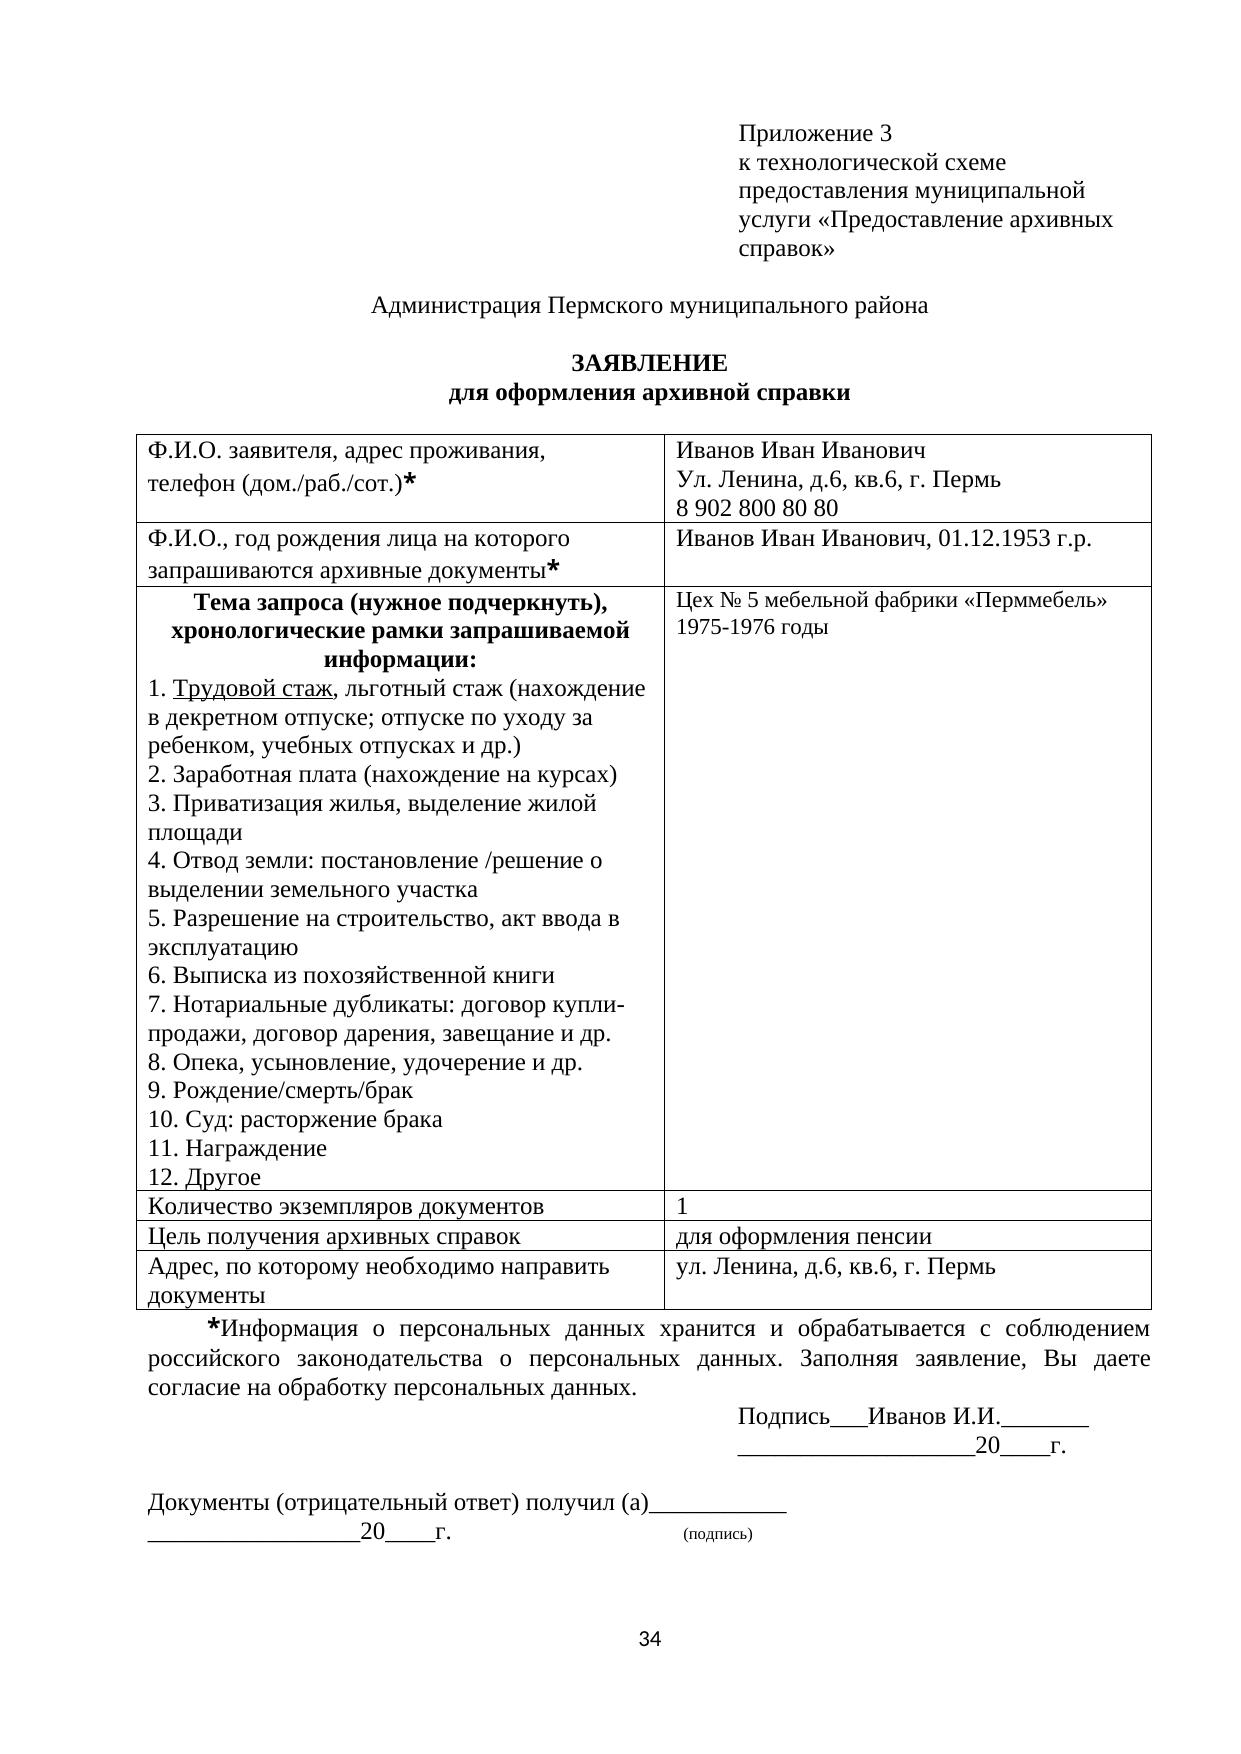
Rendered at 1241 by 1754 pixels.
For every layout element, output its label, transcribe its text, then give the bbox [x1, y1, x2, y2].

table_cell Цех № 5 мебельной фабрики «Перммебель» 1975-1976 годы [665, 587, 1151, 1190]
text ЗАЯВЛЕНИЕ [148, 348, 1152, 377]
text для оформления архивной справки [148, 377, 1152, 406]
table_cell Цель получения архивных справок [137, 1221, 664, 1250]
table_cell для оформления пенсии [665, 1221, 1151, 1250]
table_header Иванов Иван Иванович Ул. Ленина, д.6, кв.6, г. Пермь 8 902 800 80 80 [665, 435, 1151, 522]
text *Информация о персональных данных хранится и обрабатывается с соблюдением российского законодательства о персональных данных. Заполняя заявление, Вы даете согласие на обработку персональных данных. [148, 1310, 1152, 1401]
table_cell Ф.И.О., год рождения лица на которого запрашиваются архивные документы* [137, 523, 664, 586]
table_cell ул. Ленина, д.6, кв.6, г. Пермь [665, 1251, 1151, 1308]
table_cell Тема запроса (нужное подчеркнуть), хронологические рамки запрашиваемой информации: 1. Трудовой стаж, льготный стаж (нахождение в декретном отпуске; отпуске по уходу за ребенком, учебных отпусках и др.) 2. Заработная плата (нахождение на курсах) 3. Приватизация жилья, выделение жилой площади 4. Отвод земли: постановление /решение о выделении земельного участка 5. Разрешение на строительство, акт ввода в эксплуатацию 6. Выписка из похозяйственной книги 7. Нотариальные дубликаты: договор купли-продажи, договор дарения, завещание и др. 8. Опека, усыновление, удочерение и др. 9. Рождение/смерть/брак 10. Суд: расторжение брака 11. Награждение 12. Другое [137, 587, 664, 1190]
table_cell 1 [665, 1191, 1151, 1220]
text Администрация Пермского муниципального района [148, 291, 1152, 319]
table_cell Иванов Иван Иванович, 01.12.1953 г.р. [665, 523, 1151, 586]
table_cell Количество экземпляров документов [137, 1191, 664, 1220]
table_header Ф.И.О. заявителя, адрес проживания, телефон (дом./раб./сот.)* [137, 435, 664, 522]
text ___________________20____г. [738, 1430, 1152, 1458]
table_cell Адрес, по которому необходимо направить документы [137, 1251, 664, 1308]
text к технологической схеме предоставления муниципальной услуги «Предоставление архивных справок» [738, 147, 1152, 262]
text _________________20____г. (подпись) [148, 1516, 1152, 1545]
text Документы (отрицательный ответ) получил (а)___________ [148, 1487, 1152, 1516]
text Подпись___Иванов И.И._______ [738, 1401, 1152, 1430]
text Приложение 3 [738, 118, 1152, 147]
